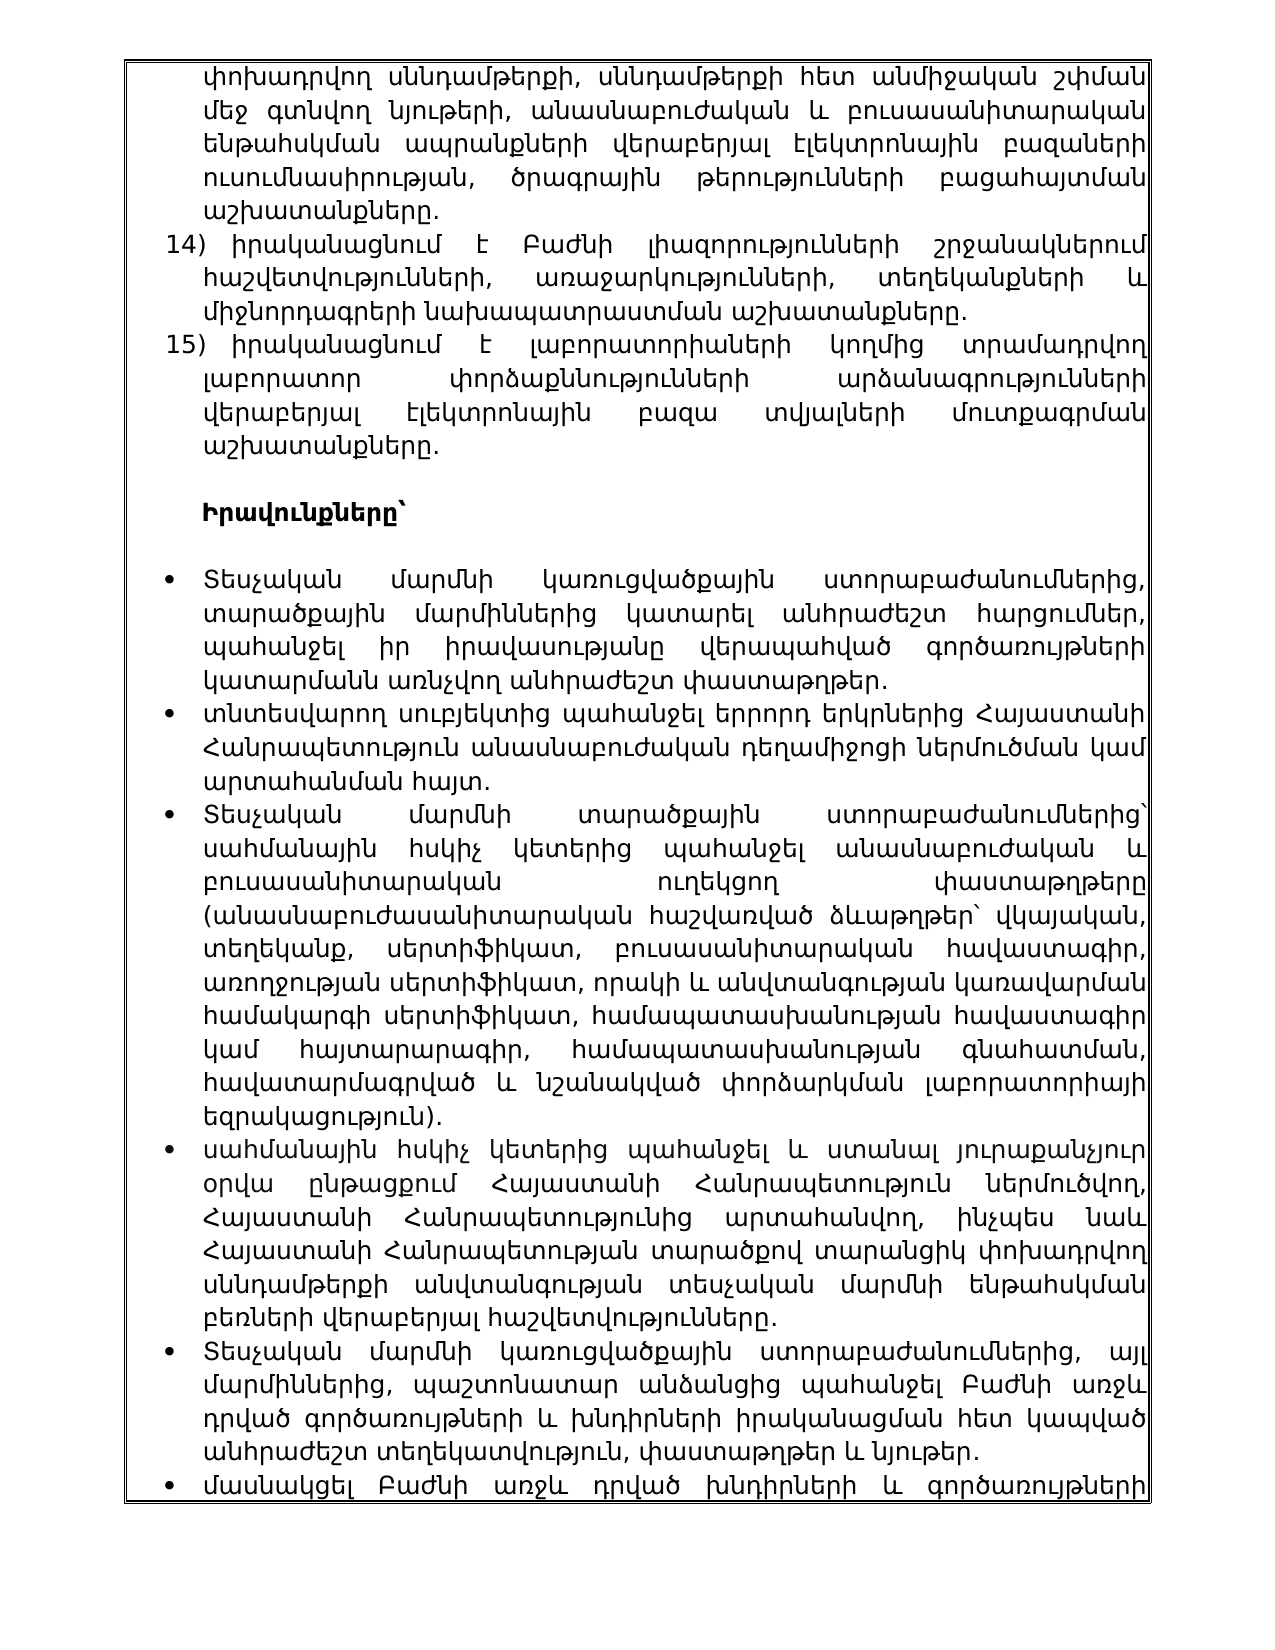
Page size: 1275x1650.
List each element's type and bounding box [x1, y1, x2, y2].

table_cell [127, 63, 1148, 1500]
